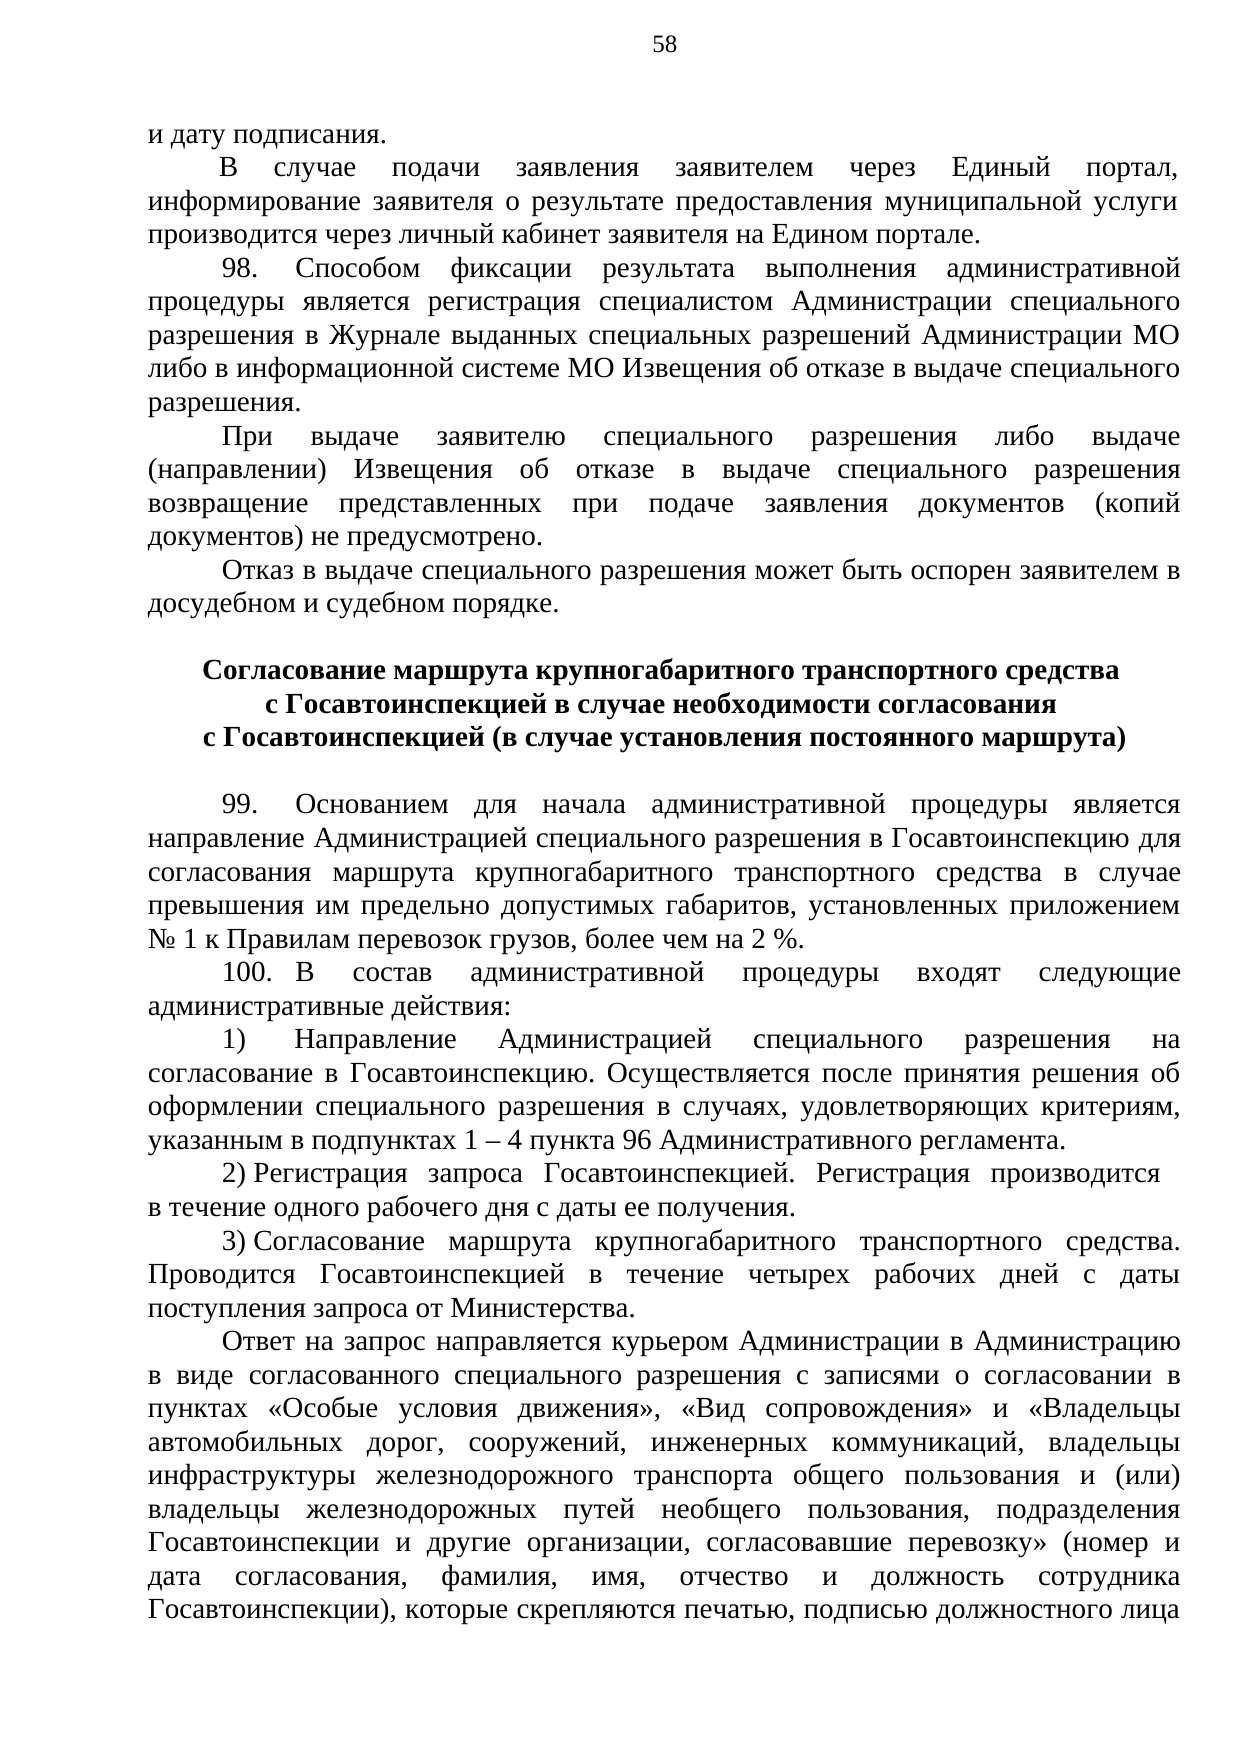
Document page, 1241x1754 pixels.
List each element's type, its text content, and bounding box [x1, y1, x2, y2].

text 3) Согласование маршрута крупногабаритного транспортного средства. Проводится Госавтоинспекцией в течение четырех рабочих дней с даты поступления запроса от Министерства. [148, 1223, 1181, 1323]
list Основанием для начала административной процедуры является направление Администрацией специального разрешения в Госавтоинспекцию для согласования маршрута крупногабаритного транспортного средства в случае превышения им предельно допустимых габаритов, установленных приложением № 1 к Правилам перевозок грузов, более чем на 2 %. [148, 787, 1181, 954]
text При выдаче заявителю специального разрешения либо выдаче (направлении) Извещения об отказе в выдаче специального разрешения возвращение представленных при подаче заявления документов (копий документов) не предусмотрено. [148, 418, 1181, 552]
list Способом фиксации результата выполнения административной процедуры является регистрация специалистом Администрации специального разрешения в Журнале выданных специальных разрешений Администрации МО либо в информационной системе МО Извещения об отказе в выдаче специального разрешения. [148, 250, 1181, 418]
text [148, 116, 1179, 149]
text 2) Регистрация запроса Госавтоинспекцией. Регистрация производится в течение одного рабочего дня с даты ее получения. [148, 1156, 1181, 1223]
list В состав административной процедуры входят следующие административные действия: [148, 954, 1181, 1021]
text 1) Направление Администрацией специального разрешения на согласование в Госавтоинспекцию. Осуществляется после принятия решения об оформлении специального разрешения в случаях, удовлетворяющих критериям, указанным в подпунктах 1 – 4 пункта 96 Административного регламента. [148, 1021, 1181, 1156]
text Согласование маршрута крупногабаритного транспортного средства с Госавтоинспекцией в случае необходимости согласования с Госавтоинспекцией (в случае установления постоянного маршрута) [148, 652, 1181, 753]
text Отказ в выдаче специального разрешения может быть оспорен заявителем в досудебном и судебном порядке. [148, 552, 1181, 619]
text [148, 1323, 1181, 1625]
text В случае подачи заявления заявителем через Единый портал, информирование заявителя о результате предоставления муниципальной услуги производится через личный кабинет заявителя на Едином портале. [148, 149, 1179, 250]
